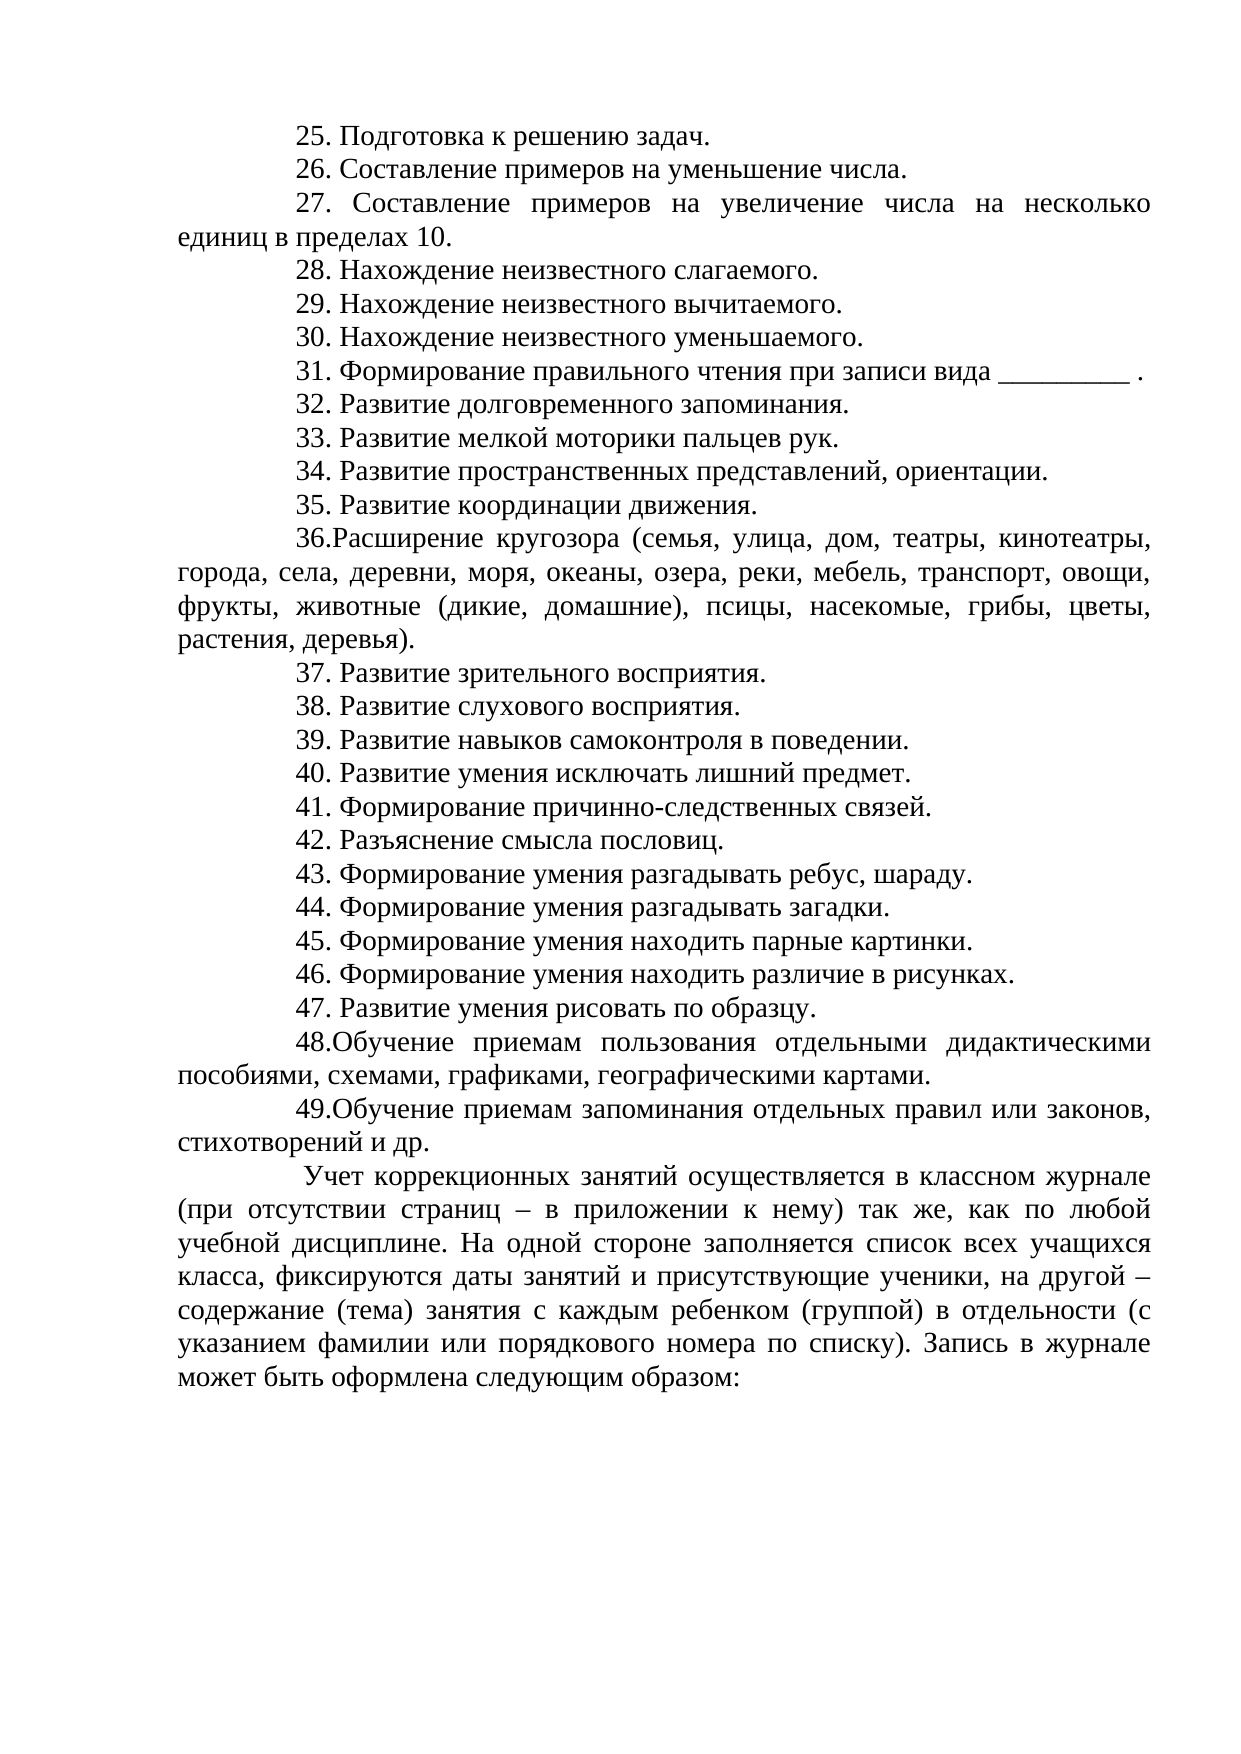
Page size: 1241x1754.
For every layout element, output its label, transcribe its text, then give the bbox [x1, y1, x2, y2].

text 29. Нахождение неизвестного вычитаемого. [177, 286, 1152, 319]
text 47. Развитие умения рисовать по образцу. [177, 990, 1152, 1024]
text 40. Развитие умения исключать лишний предмет. [177, 755, 1152, 789]
text 41. Формирование причинно-следственных связей. [177, 789, 1152, 822]
text 43. Формирование умения разгадывать ребус, шараду. [177, 856, 1152, 889]
text 33. Развитие мелкой моторики пальцев рук. [177, 420, 1152, 453]
text 44. Формирование умения разгадывать загадки. [177, 889, 1152, 923]
text 31. Формирование правильного чтения при записи вида _________ . [177, 353, 1152, 386]
text 46. Формирование умения находить различие в рисунках. [177, 957, 1152, 990]
text 42. Разъяснение смысла пословиц. [177, 822, 1152, 856]
text 45. Формирование умения находить парные картинки. [177, 923, 1152, 957]
text 27. Составление примеров на увеличение числа на несколько единиц в пределах 10. [177, 185, 1152, 252]
text 30. Нахождение неизвестного уменьшаемого. [177, 319, 1152, 353]
text 34. Развитие пространственных представлений, ориентации. [177, 453, 1152, 487]
text 35. Развитие координации движения. [177, 487, 1152, 521]
text 49.Обучение приемам запоминания отдельных правил или законов, стихотворений и др. [177, 1091, 1152, 1158]
text Учет коррекционных занятий осуществляется в классном журнале (при отсутствии страниц – в приложении к нему) так же, как по любой учебной дисциплине. На одной стороне заполняется список всех учащихся класса, фиксируются даты занятий и присутствующие ученики, на другой – содержание (тема) занятия с каждым ребенком (группой) в отдельности (с указанием фамилии или порядкового номера по списку). Запись в журнале может быть оформлена следующим образом: [177, 1158, 1152, 1393]
text 26. Составление примеров на уменьшение числа. [177, 152, 1152, 185]
text 48.Обучение приемам пользования отдельными дидактическими пособиями, схемами, графиками, географическими картами. [177, 1024, 1152, 1091]
text 36.Расширение кругозора (семья, улица, дом, театры, кинотеатры, города, села, деревни, моря, океаны, озера, реки, мебель, транспорт, овощи, фрукты, животные (дикие, домашние), псицы, насекомые, грибы, цветы, растения, деревья). [177, 521, 1152, 655]
text 37. Развитие зрительного восприятия. [177, 655, 1152, 688]
text 32. Развитие долговременного запоминания. [177, 386, 1152, 420]
text 39. Развитие навыков самоконтроля в поведении. [177, 722, 1152, 755]
text 28. Нахождение неизвестного слагаемого. [177, 252, 1152, 286]
text 38. Развитие слухового восприятия. [177, 688, 1152, 722]
text 25. Подготовка к решению задач. [177, 118, 1152, 152]
